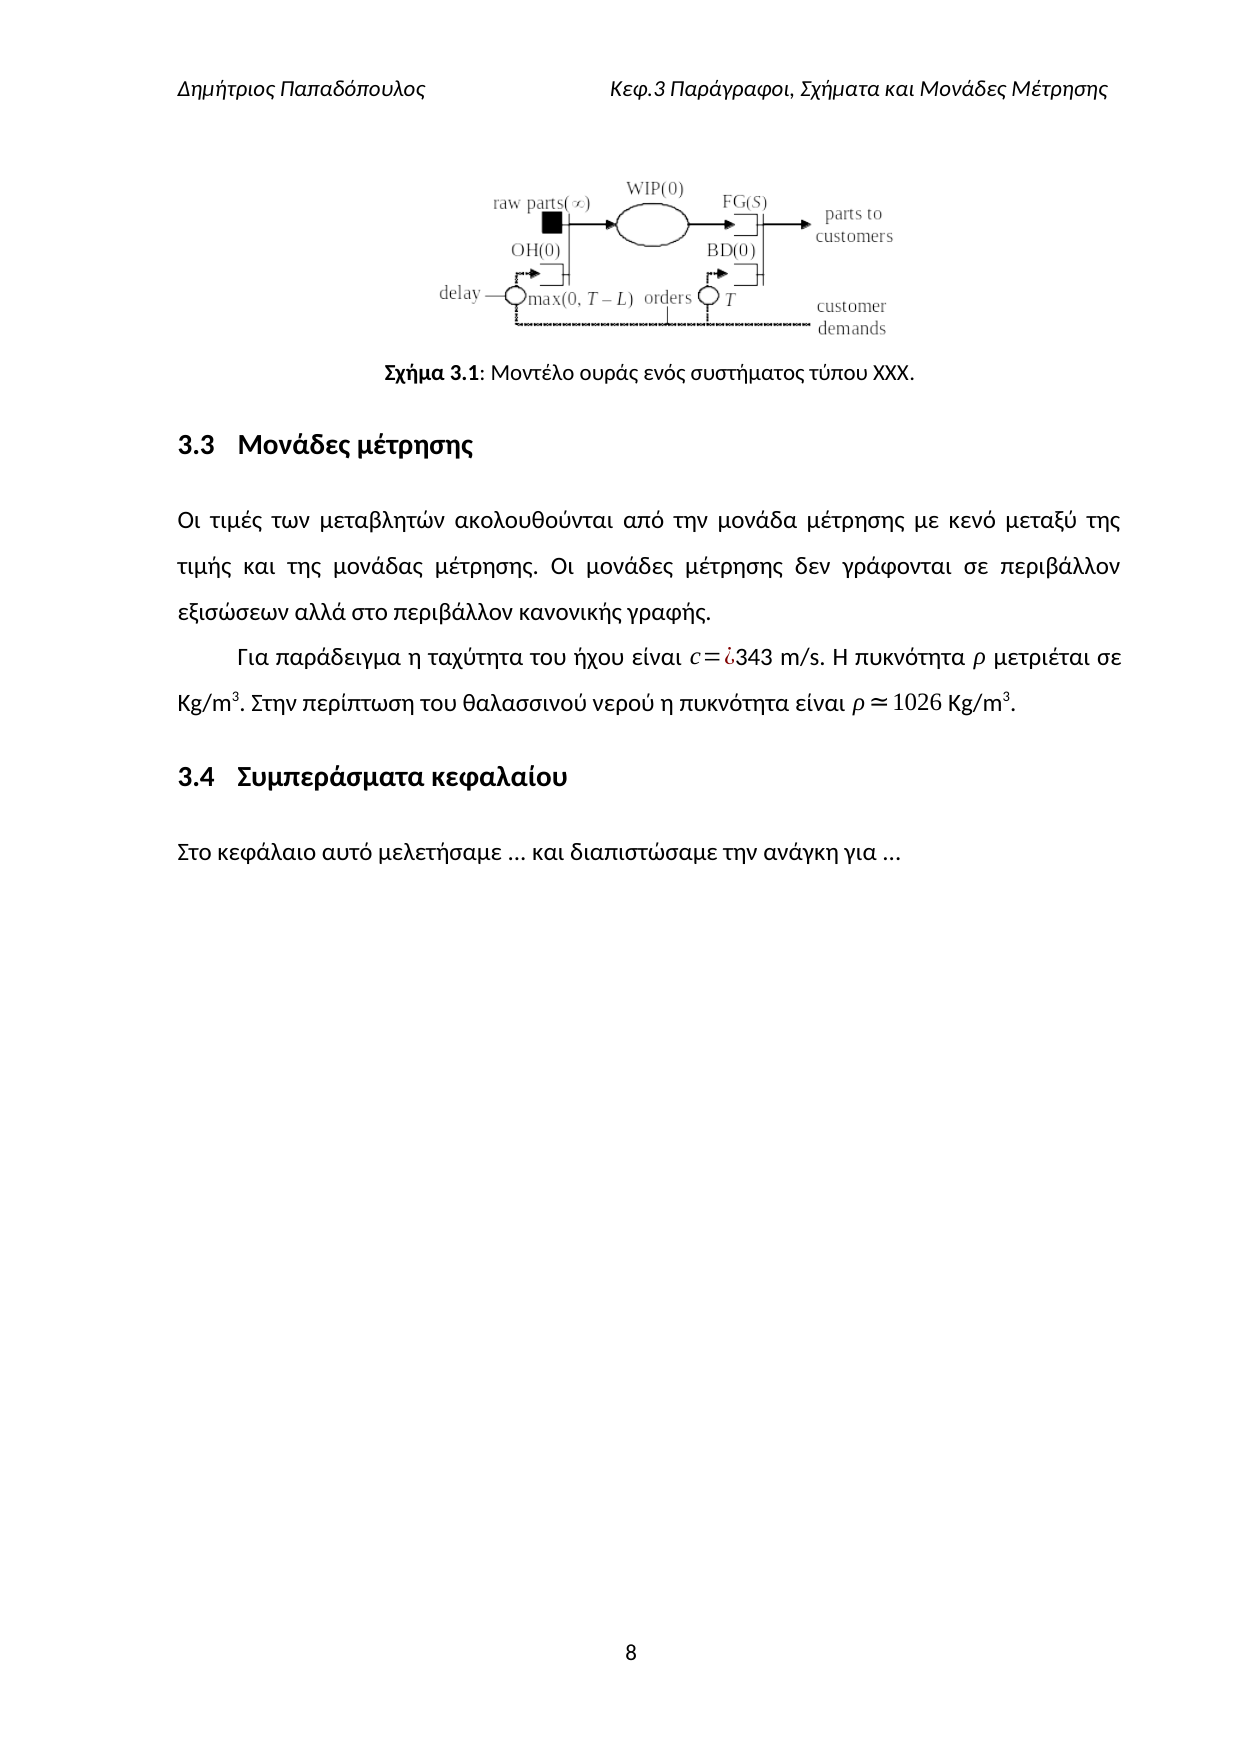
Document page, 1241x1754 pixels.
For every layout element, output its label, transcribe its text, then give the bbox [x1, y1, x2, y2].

text Οι τιμές των μεταβλητών ακολουθούνται από την μονάδα μέτρησης με κενό μεταξύ της τιμής και της μονάδας μέτρησης. Οι μονάδες μέτρησης δεν γράφονται σε περιβάλλον εξισώσεων αλλά στο περιβάλλον κανονικής γραφής. [177, 504, 1122, 626]
subtitle Συμπεράσματα κεφαλαίου [177, 758, 1122, 793]
text Στο κεφάλαιο αυτό μελετήσαμε ... και διαπιστώσαμε την ανάγκη για ... [177, 836, 1122, 867]
text Σχήμα 3.1: Μοντέλο ουράς ενός συστήματος τύπου ΧΧΧ. [177, 358, 1122, 386]
text Για παράδειγμα η ταχύτητα του ήχου είναι 343 m/s. Η πυκνότητα μετριέται σε Kg/m3. Στην περίπτωση του θαλασσινού νερού η πυκνότητα είναι Kg/m3. [177, 641, 1122, 718]
subtitle Μονάδες μέτρησης [177, 426, 1122, 461]
